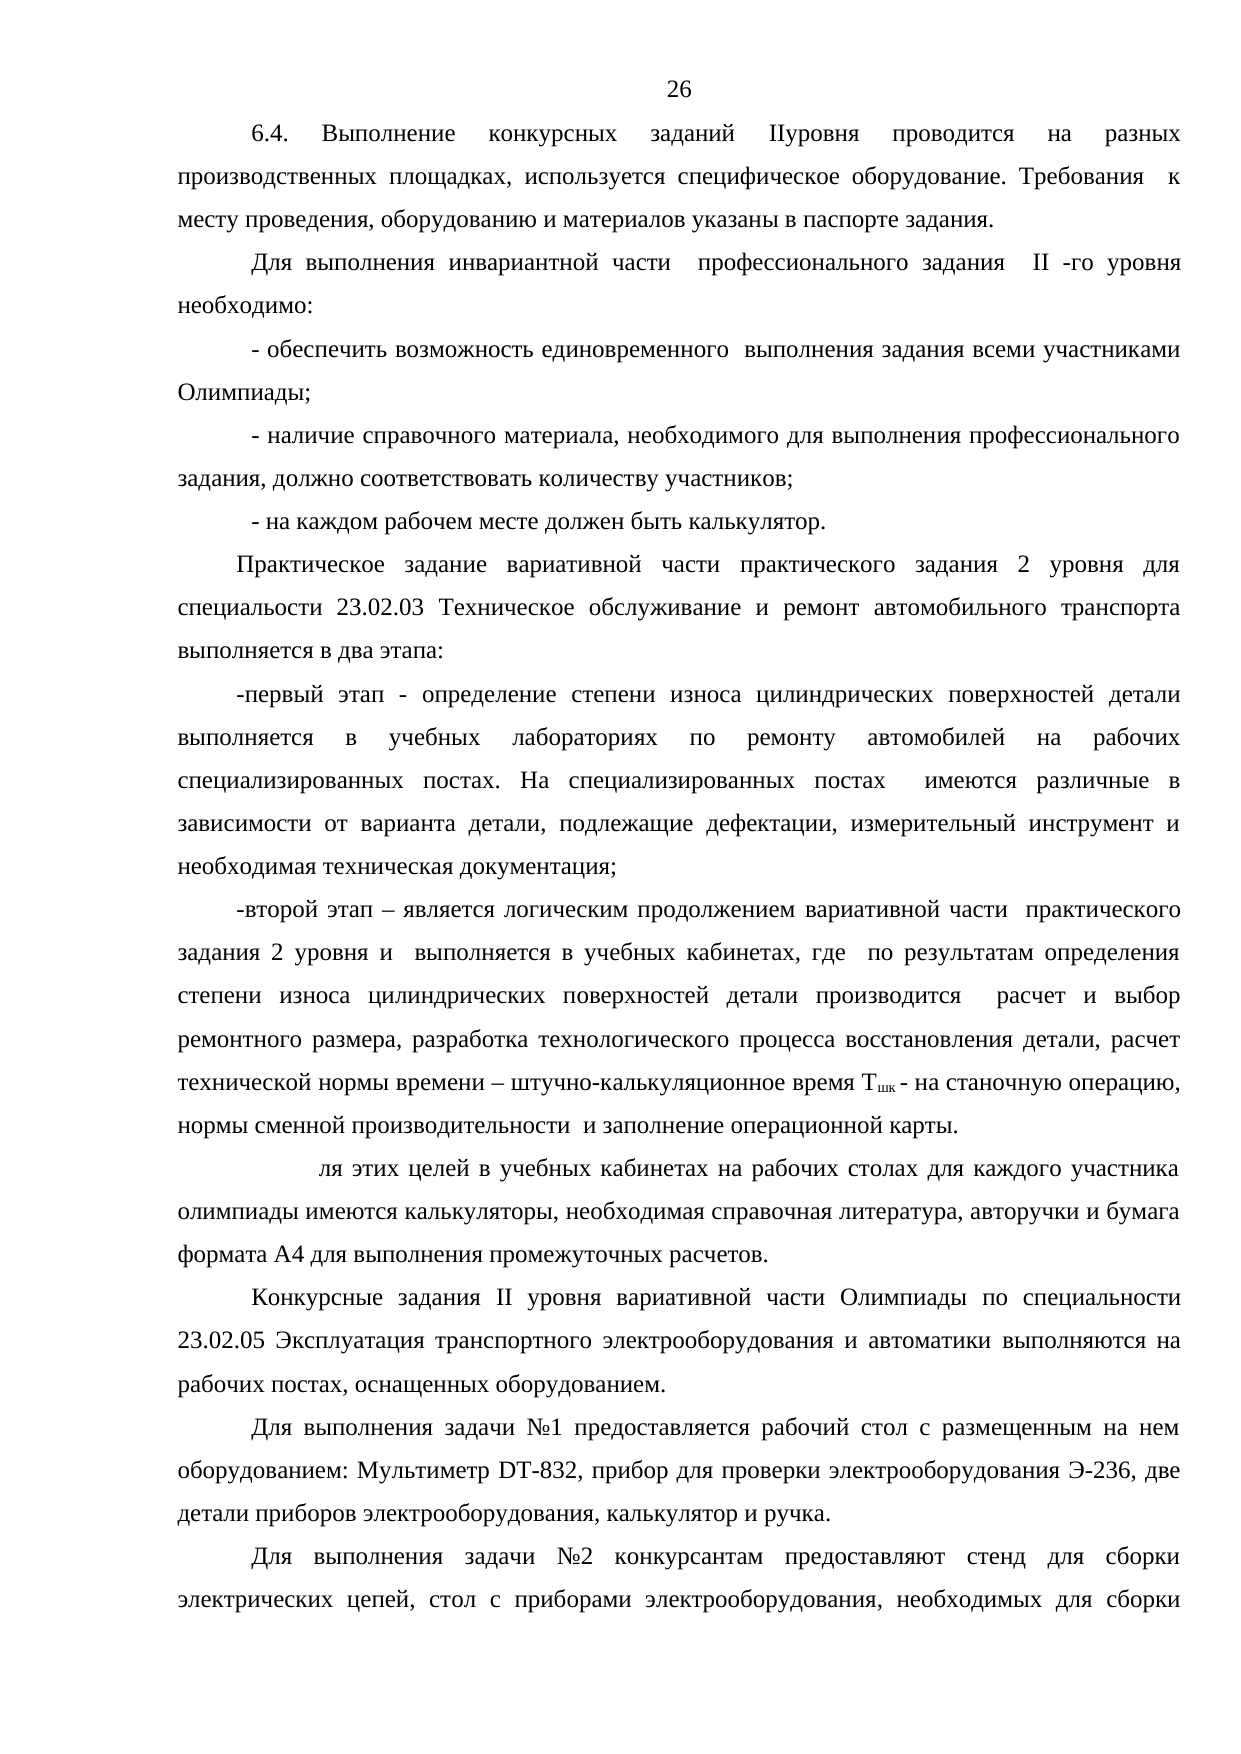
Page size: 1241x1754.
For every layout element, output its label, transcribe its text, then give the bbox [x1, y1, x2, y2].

text - обеспечить возможность единовременного выполнения задания всеми участниками Олимпиады; [177, 334, 1181, 406]
text -второй этап – является логическим продолжением вариативной части практического задания 2 уровня и выполняется в учебных кабинетах, где по результатам определения степени износа цилиндрических поверхностей детали производится расчет и выбор ремонтного размера, разработка технологического процесса восстановления детали, расчет технической нормы времени – штучно-калькуляционное время Тшк - на станочную операцию, нормы сменной производительности и заполнение операционной карты. [177, 894, 1181, 1139]
text -первый этап - определение степени износа цилиндрических поверхностей детали выполняется в учебных лабораториях по ремонту автомобилей на рабочих специализированных постах. На специализированных постах имеются различные в зависимости от варианта детали, подлежащие дефектации, измерительный инструмент и необходимая техническая документация; [177, 679, 1181, 880]
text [177, 1541, 1181, 1613]
text Для выполнения задачи №1 предоставляется рабочий стол с размещенным на нем оборудованием: Мультиметр DT-832, прибор для проверки электрооборудования Э-236, две детали приборов электрооборудования, калькулятор и ручка. [177, 1412, 1181, 1527]
text 6.4. Выполнение конкурсных заданий IIуровня проводится на разных производственных площадках, используется специфическое оборудование. Требования к месту проведения, оборудованию и материалов указаны в паспорте задания. [177, 118, 1181, 233]
text Практическое задание вариативной части практического задания 2 уровня для специальости 23.02.03 Техническое обслуживание и ремонт автомобильного транспорта выполняется в два этапа: [177, 549, 1181, 664]
text Для выполнения инвариантной части профессионального задания II -го уровня необходимо: [177, 247, 1181, 319]
text Конкурсные задания II уровня вариативной части Олимпиады по специальности 23.02.05 Эксплуатация транспортного электрооборудования и автоматики выполняются на рабочих постах, оснащенных оборудованием. [177, 1282, 1181, 1397]
text - на каждом рабочем месте должен быть калькулятор. [177, 506, 1181, 535]
text ля этих целей в учебных кабинетах на рабочих столах для каждого участника олимпиады имеются калькуляторы, необходимая справочная литература, авторучки и бумага формата А4 для выполнения промежуточных расчетов. [177, 1153, 1181, 1268]
text - наличие справочного материала, необходимого для выполнения профессионального задания, должно соответствовать количеству участников; [177, 420, 1181, 492]
